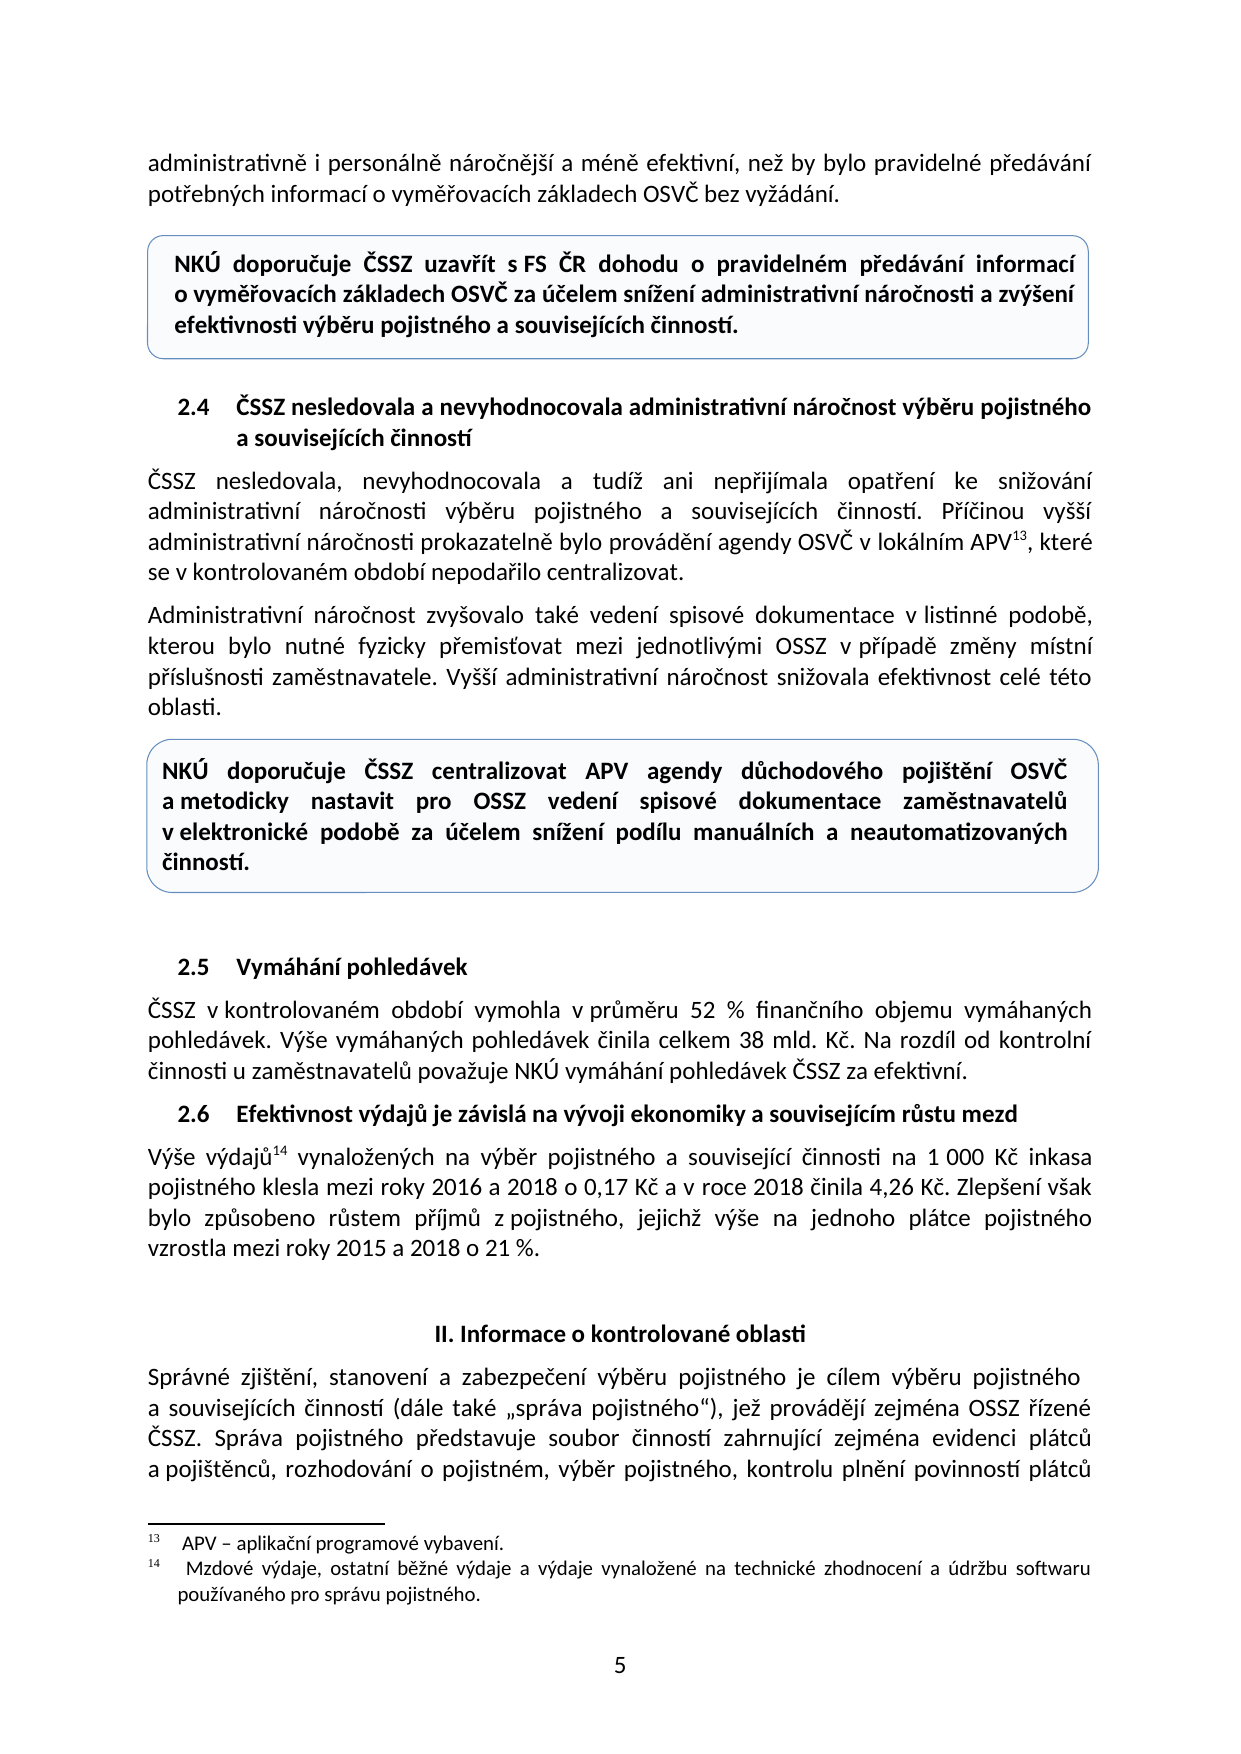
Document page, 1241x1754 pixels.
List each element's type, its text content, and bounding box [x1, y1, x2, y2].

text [148, 148, 1093, 209]
subtitle Vymáhání pohledávek [177, 951, 1093, 981]
text ČSSZ nesledovala, nevyhodnocovala a tudíž ani nepřijímala opatření ke snižování administrativní náročnosti výběru pojistného a souvisejících činností. Příčinou vyšší administrativní náročnosti prokazatelně bylo provádění agendy OSVČ v lokálním APV, které se v kontrolovaném období nepodařilo centralizovat. [148, 465, 1093, 587]
subtitle II. Informace o kontrolované oblasti [148, 1318, 1093, 1349]
subtitle ČSSZ nesledovala a nevyhodnocovala administrativní náročnost výběru pojistného a souvisejících činností [177, 391, 1093, 452]
table_header [148, 209, 1094, 391]
subtitle Efektivnost výdajů je závislá na vývoji ekonomiky a souvisejícím růstu mezd [177, 1098, 1093, 1128]
text Výše výdajů vynaložených na výběr pojistného a související činnosti na 1 000 Kč inkasa pojistného klesla mezi roky 2016 a 2018 o 0,17 Kč a v roce 2018 činila 4,26 Kč. Zlepšení však bylo způsobeno růstem příjmů z pojistného, jejichž výše na jednoho plátce pojistného vzrostla mezi roky 2015 a 2018 o 21 %. [148, 1141, 1093, 1263]
text Administrativní náročnost zvyšovalo také vedení spisové dokumentace v listinné podobě, kterou bylo nutné fyzicky přemisťovat mezi jednotlivými OSSZ v případě změny místní příslušnosti zaměstnavatele. Vyšší administrativní náročnost snižovala efektivnost celé této oblasti. [148, 599, 1093, 722]
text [148, 1361, 1093, 1483]
text ČSSZ v kontrolovaném období vymohla v průměru 52 % finančního objemu vymáhaných pohledávek. Výše vymáhaných pohledávek činila celkem 38 mld. Kč. Na rozdíl od kontrolní činnosti u zaměstnavatelů považuje NKÚ vymáhání pohledávek ČSSZ za efektivní. [148, 994, 1093, 1085]
